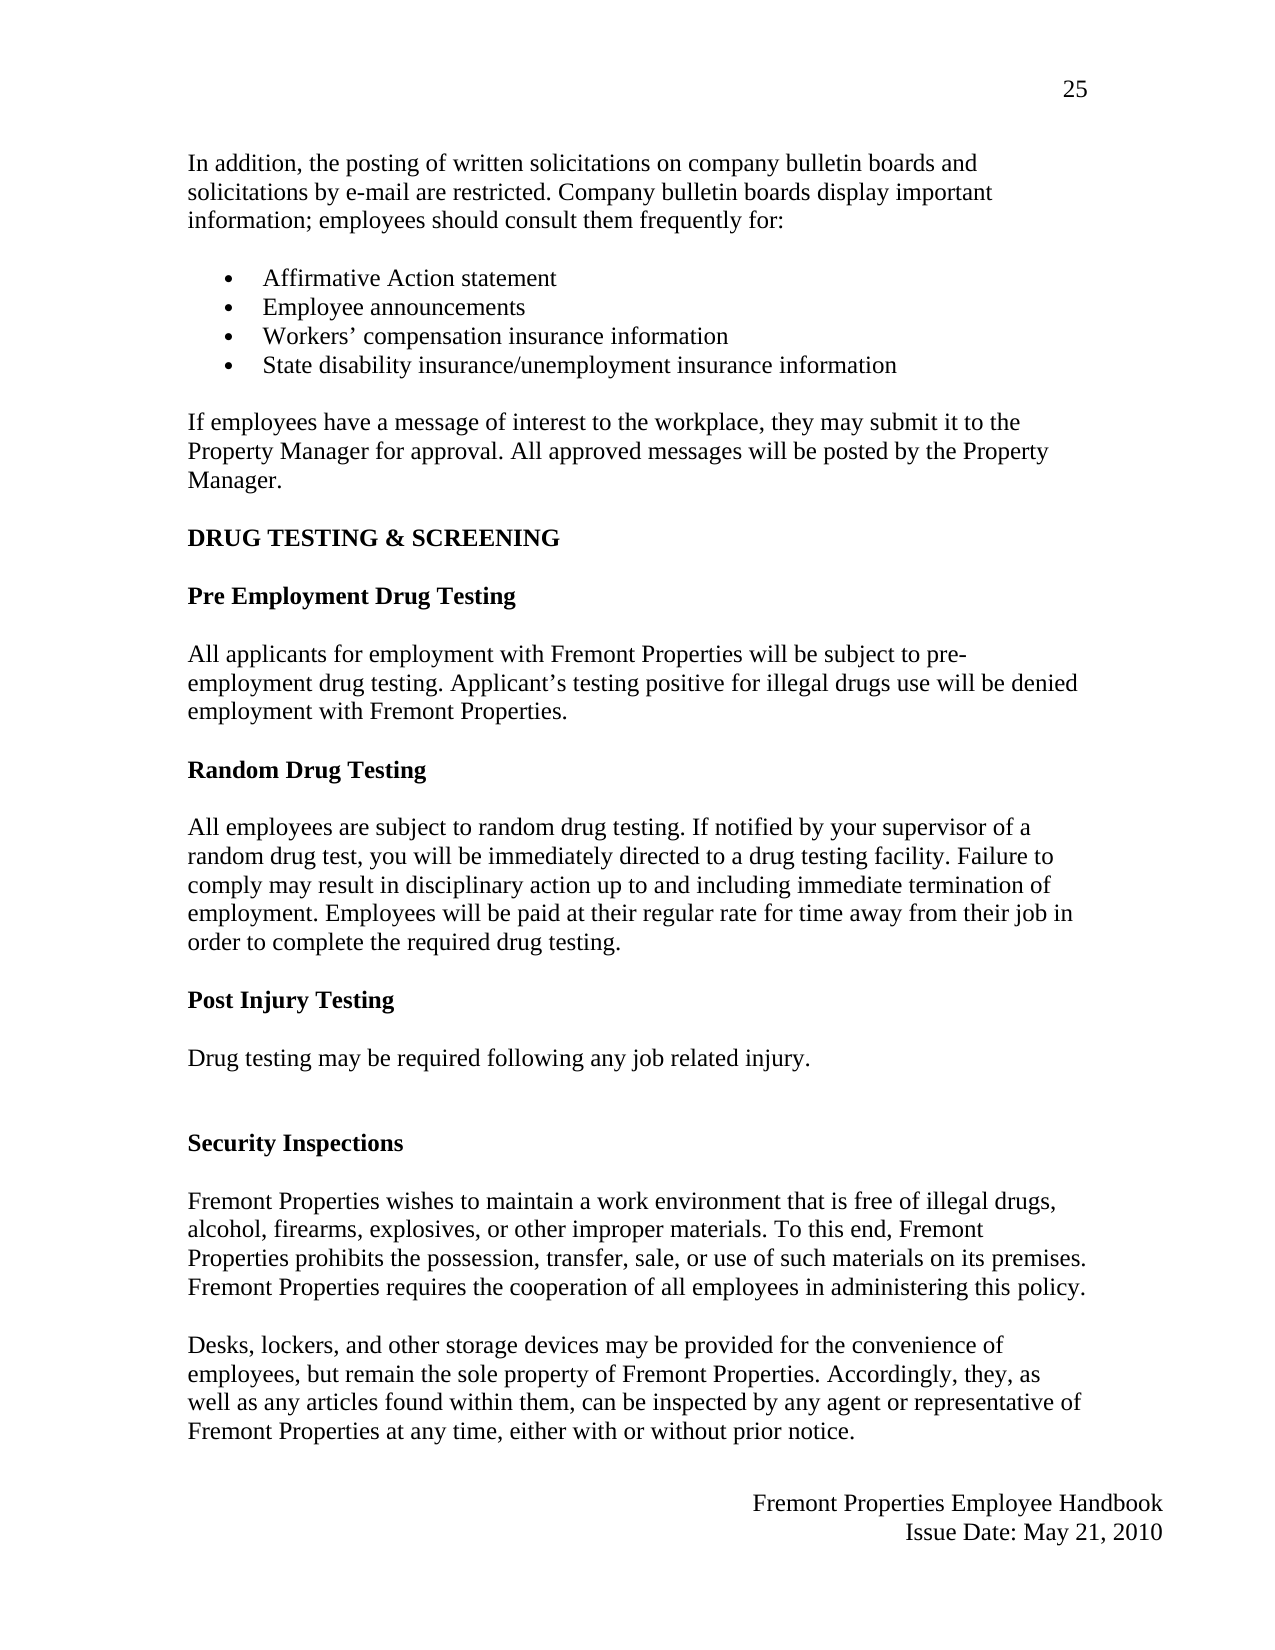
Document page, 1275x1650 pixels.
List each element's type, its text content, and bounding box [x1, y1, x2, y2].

text If employees have a message of interest to the workplace, they may submit it to the Property Manager for approval. All approved messages will be posted by the Property Manager. [187, 407, 1051, 494]
text Desks, lockers, and other storage devices may be provided for the convenience of employees, but remain the sole property of Fremont Properties. Accordingly, they, as well as any articles found within them, can be inspected by any agent or representative of Fremont Properties at any time, either with or without prior notice. [187, 1330, 1084, 1445]
list Employee announcements [225, 292, 1100, 321]
text In addition, the posting of written solicitations on company bulletin boards and solicitations by e-mail are restricted. Company bulletin boards display important information; employees should consult them frequently for: [187, 148, 1051, 234]
text All applicants for employment with Fremont Properties will be subject to pre- [187, 639, 1100, 668]
subtitle Random Drug Testing [187, 755, 1100, 783]
text All employees are subject to random drug testing. If notified by your supervisor of a random drug test, you will be immediately directed to a drug testing facility. Failure to comply may result in disciplinary action up to and including immediate termination of employment. Employees will be paid at their regular rate for time away from their job in order to complete the required drug testing. [187, 812, 1075, 956]
text employment drug testing. Applicant’s testing positive for illegal drugs use will be denied employment with Fremont Properties. [187, 668, 1100, 725]
text Drug testing may be required following any job related injury. [187, 1043, 1100, 1072]
list State disability insurance/unemployment insurance information [225, 350, 1100, 378]
subtitle DRUG TESTING & SCREENING [187, 523, 1100, 552]
subtitle Post Injury Testing [187, 986, 1100, 1014]
list Workers’ compensation insurance information [225, 321, 1100, 350]
text Pre Employment Drug Testing [187, 581, 1100, 610]
subtitle Security Inspections [187, 1128, 1100, 1157]
text Fremont Properties wishes to maintain a work environment that is free of illegal drugs, alcohol, firearms, explosives, or other improper materials. To this end, Fremont Properties prohibits the possession, transfer, sale, or use of such materials on its premises. Fremont Properties requires the cooperation of all employees in administering this policy. [187, 1186, 1087, 1301]
list Affirmative Action statement [225, 263, 1100, 292]
